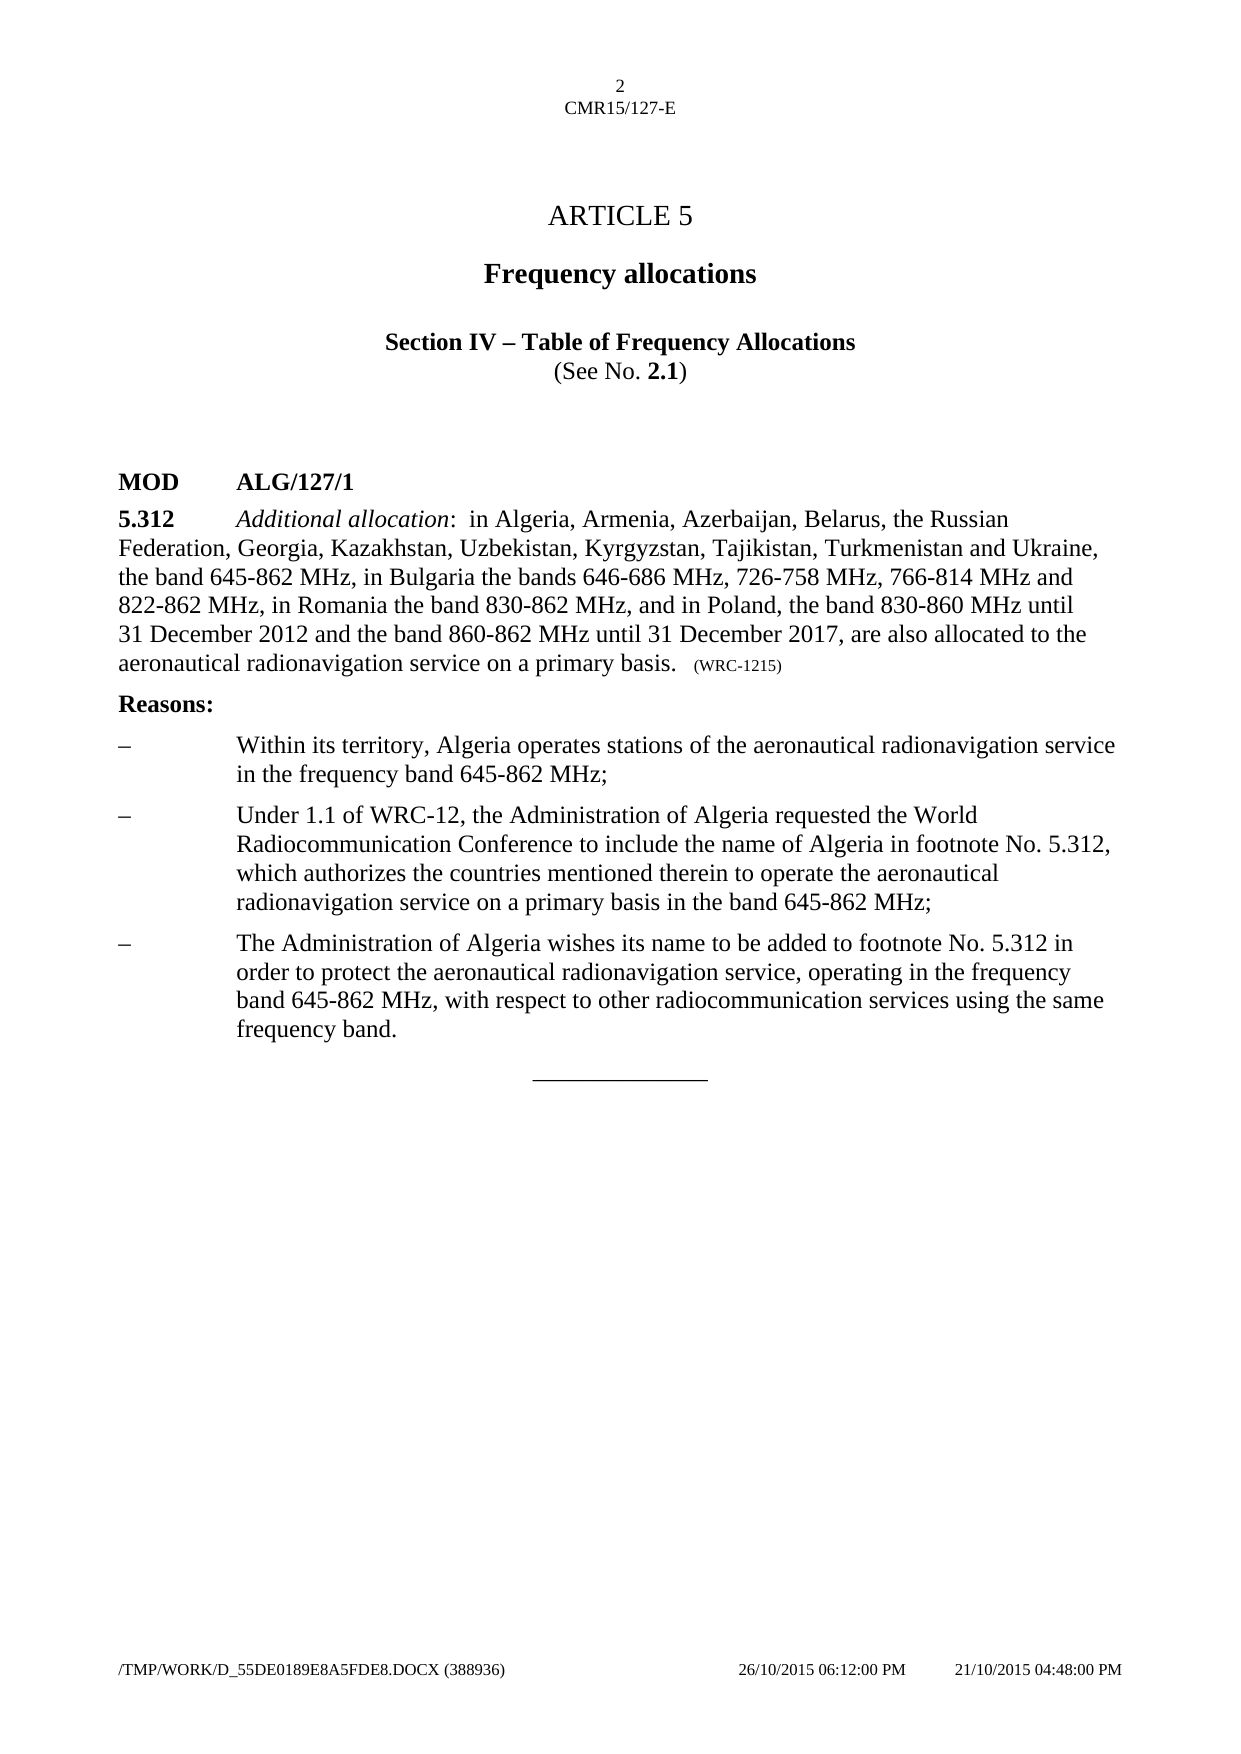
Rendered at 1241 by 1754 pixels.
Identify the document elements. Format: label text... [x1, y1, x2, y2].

text – Under 1.1 of WRC-12, the Administration of Algeria requested the World Radiocommunication Conference to include the name of Algeria in footnote No. 5.312, which authorizes the countries mentioned therein to operate the aeronautical radionavigation service on a primary basis in the band 645-862 MHz; [118, 801, 1122, 916]
text Reasons: [118, 689, 1122, 718]
text ARTICLE 5 [118, 198, 1122, 231]
text Section IV – Table of Frequency Allocations (See No. 2.1) [118, 327, 1122, 442]
text – Within its territory, Algeria operates stations of the aeronautical radionavigation service in the frequency band 645-862 MHz; [118, 731, 1122, 788]
title Frequency allocations [118, 256, 1122, 290]
text – The Administration of Algeria wishes its name to be added to footnote No. 5.312 in order to protect the aeronautical radionavigation service, operating in the frequency band 645-862 MHz, with respect to other radiocommunication services using the same frequency band. [118, 928, 1122, 1043]
text ______________ [118, 1056, 1122, 1084]
text MOD ALG/127/1 [118, 467, 1122, 496]
text 5.312 Additional allocation: in Armenia, Azerbaijan, Belarus, the Russian Federation, Georgia, Kazakhstan, Uzbekistan, Kyrgyzstan, Tajikistan, Turkmenistan and Ukraine, the band 645-862 MHz, in Bulgaria the bands 646-686 MHz, 726-758 MHz, 766-814 MHz and 822-862 MHz, in Romania the band 830-862 MHz, and in Poland, the band 830-860 MHz until 31 December 2012 and the band 860-862 MHz until 31 December 2017, are also allocated to the aeronautical radionavigation service on a primary basis. (WRC-) [118, 504, 1122, 677]
